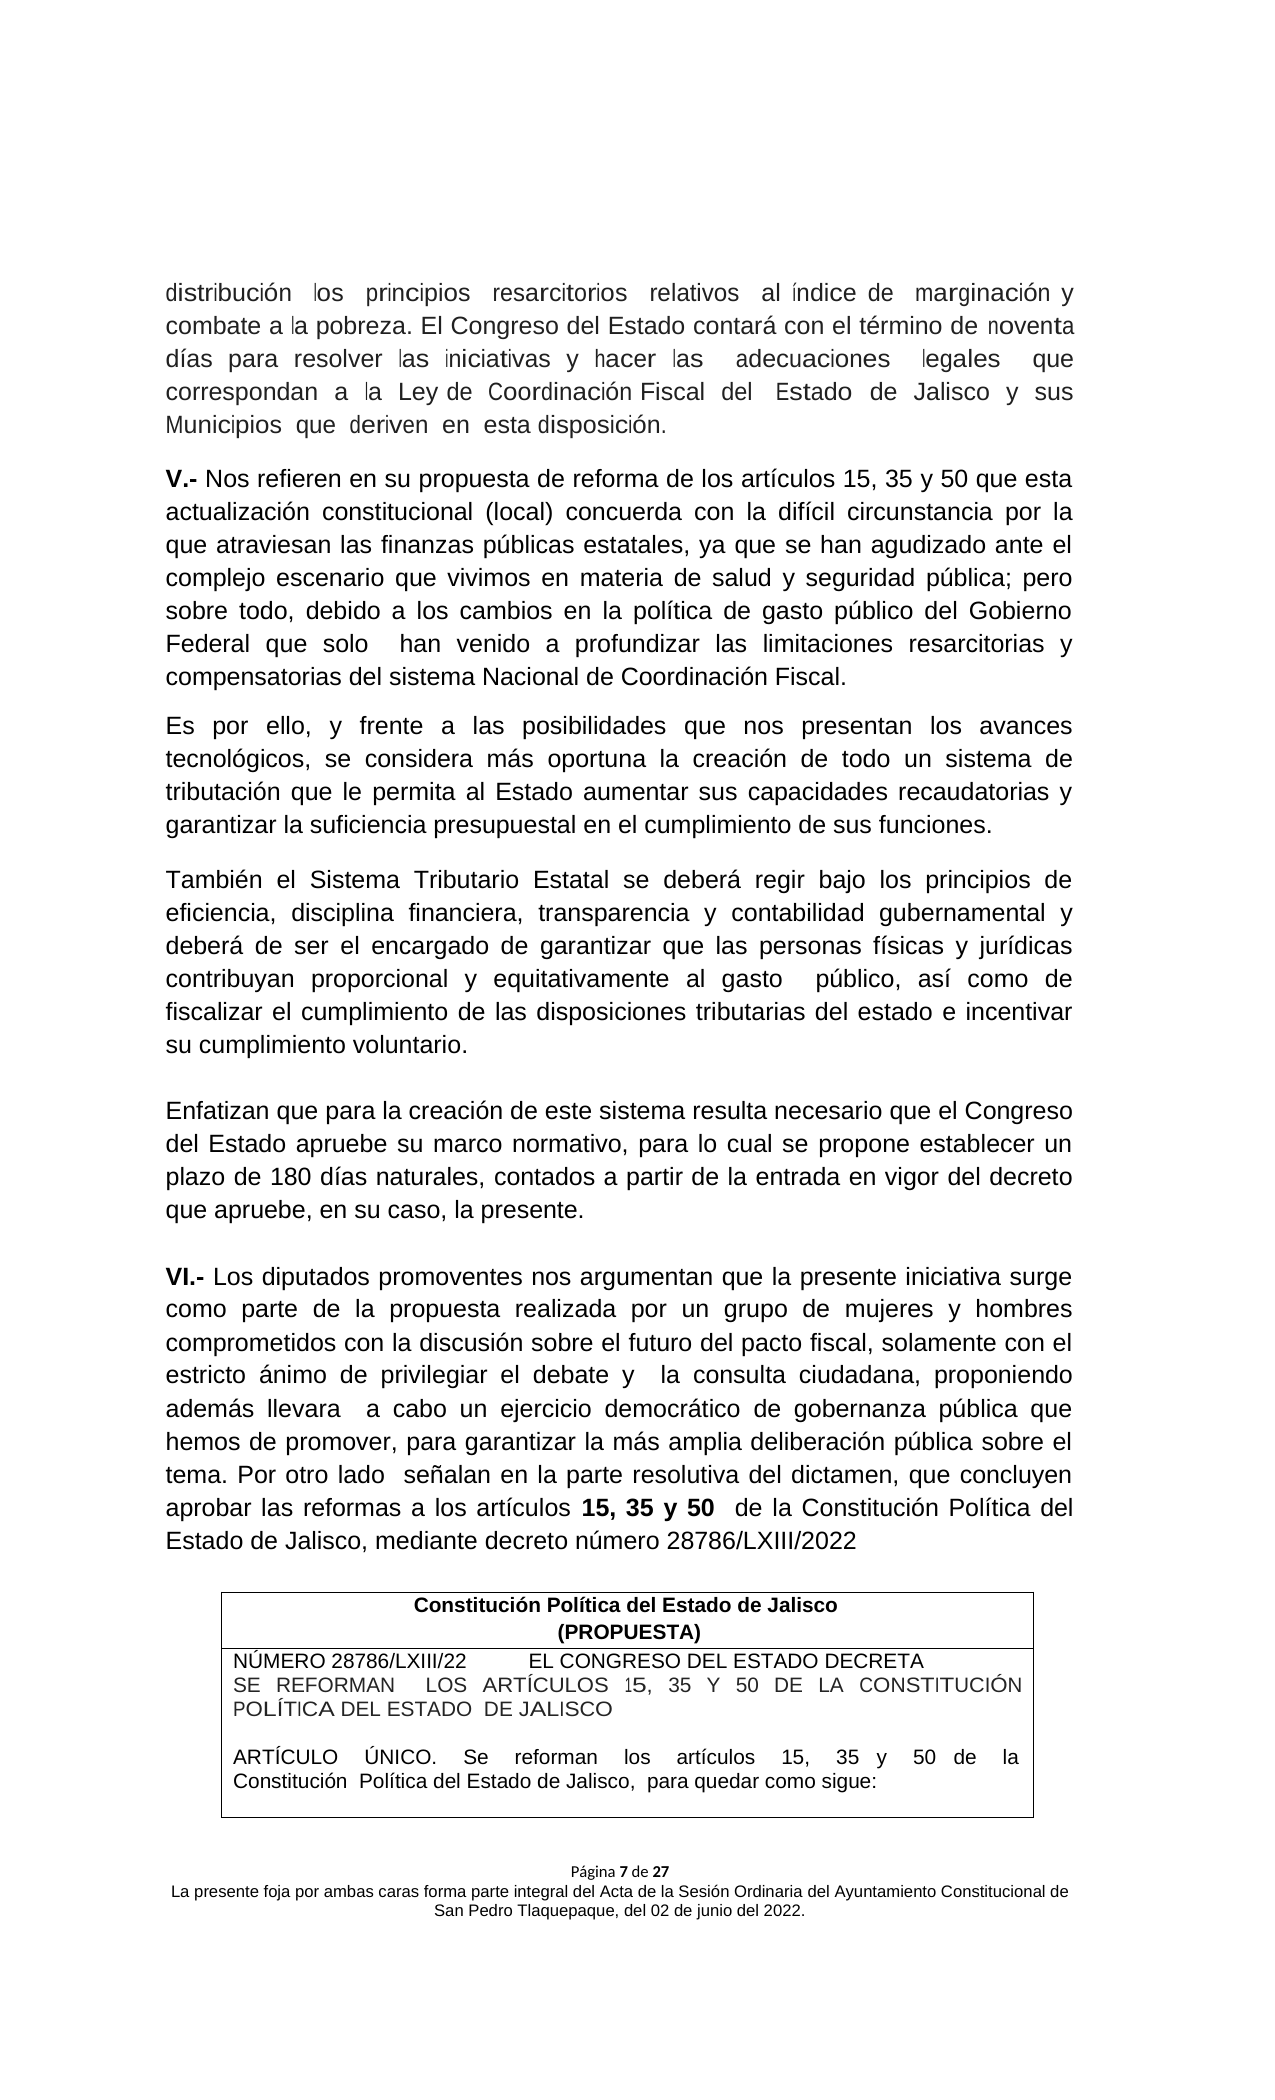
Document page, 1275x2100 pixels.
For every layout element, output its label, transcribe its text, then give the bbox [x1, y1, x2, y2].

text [165, 278, 1074, 438]
text Enfatizan que para la creación de este sistema resulta necesario que el Congreso del Estado apruebe su marco normativo, para lo cual se propone establecer un plazo de 180 días naturales, contados a partir de la entrada en vigor del decreto que apruebe, en su caso, la presente. [165, 1096, 1074, 1224]
table_header Constitución Política del Estado de Jalisco (PROPUESTA) [222, 1593, 1033, 1648]
text V.- Nos refieren en su propuesta de reforma de los artículos 15, 35 y 50 que esta actualización constitucional (local) concuerda con la difícil circunstancia por la que atraviesan las finanzas públicas estatales, ya que se han agudizado ante el complejo escenario que vivimos en materia de salud y seguridad pública; pero sobre todo, debido a los cambios en la política de gasto público del Gobierno Federal que solo han venido a profundizar las limitaciones resarcitorias y compensatorias del sistema Nacional de Coordinación Fiscal. [165, 463, 1074, 690]
text También el Sistema Tributario Estatal se deberá regir bajo los principios de eficiencia, disciplina financiera, transparencia y contabilidad gubernamental y deberá de ser el encargado de garantizar que las personas físicas y jurídicas contribuyan proporcional y equitativamente al gasto público, así como de fiscalizar el cumplimiento de las disposiciones tributarias del estado e incentivar su cumplimiento voluntario. [165, 865, 1074, 1059]
text VI.- Los diputados promoventes nos argumentan que la presente iniciativa surge como parte de la propuesta realizada por un grupo de mujeres y hombres comprometidos con la discusión sobre el futuro del pacto fiscal, solamente con el estricto ánimo de privilegiar el debate y la consulta ciudadana, proponiendo además llevara a cabo un ejercicio democrático de gobernanza pública que hemos de promover, para garantizar la más amplia deliberación pública sobre el tema. Por otro lado señalan en la parte resolutiva del dictamen, que concluyen aprobar las reformas a los artículos 15, 35 y 50 de la Constitución Política del Estado de Jalisco, mediante decreto número 28786/LXIII/2022 [165, 1261, 1074, 1554]
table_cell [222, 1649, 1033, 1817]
text Es por ello, y frente a las posibilidades que nos presentan los avances tecnológicos, se considera más oportuna la creación de todo un sistema de tributación que le permita al Estado aumentar sus capacidades recaudatorias y garantizar la suficiencia presupuestal en el cumplimiento de sus funciones. [165, 711, 1074, 839]
